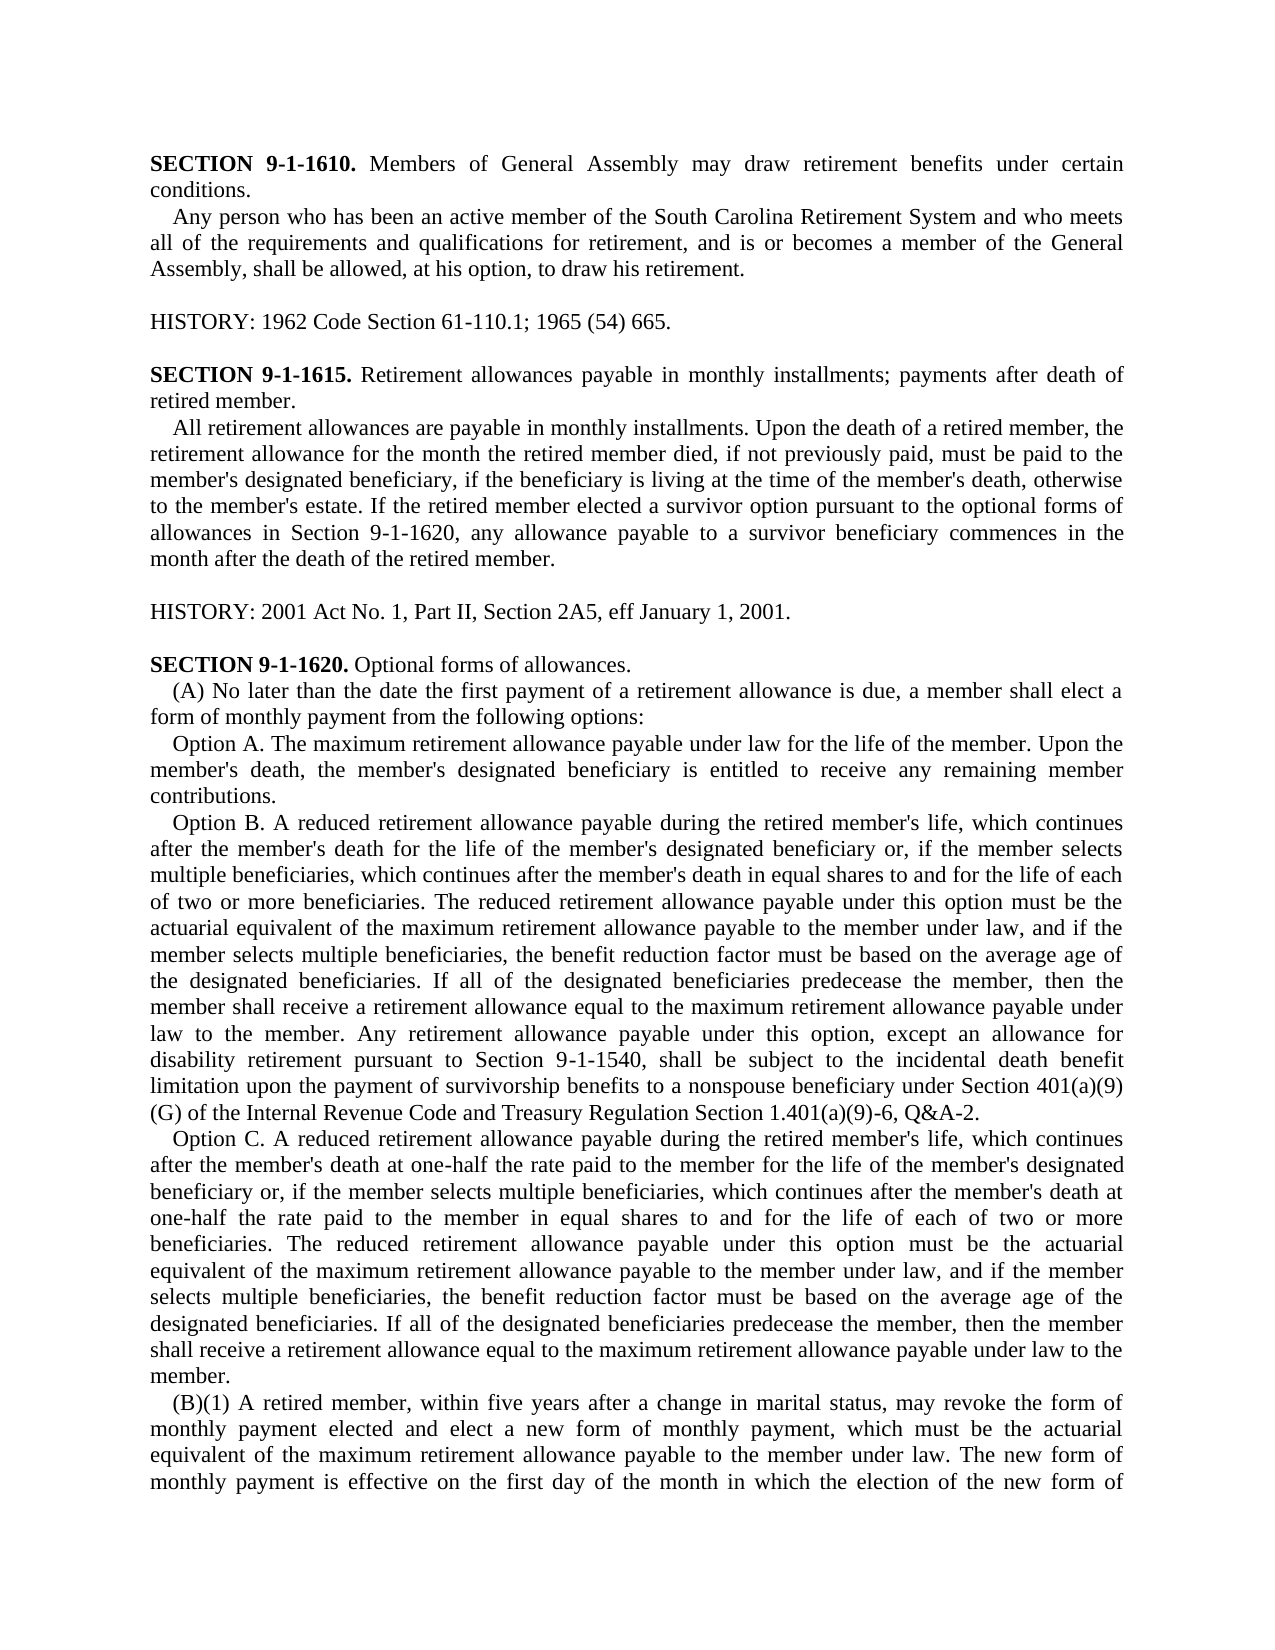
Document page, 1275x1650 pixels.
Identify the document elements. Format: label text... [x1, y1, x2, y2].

text HISTORY: 1962 Code Section 61-110.1; 1965 (54) 665. [150, 308, 1125, 334]
text SECTION 9-1-1610. Members of General Assembly may draw retirement benefits under certain conditions. [150, 150, 1125, 203]
text Option B. A reduced retirement allowance payable during the retired member's life, which continues after the member's death for the life of the member's designated beneficiary or, if the member selects multiple beneficiaries, which continues after the member's death in equal shares to and for the life of each of two or more beneficiaries. The reduced retirement allowance payable under this option must be the actuarial equivalent of the maximum retirement allowance payable to the member under law, and if the member selects multiple beneficiaries, the benefit reduction factor must be based on the average age of the designated beneficiaries. If all of the designated beneficiaries predecease the member, then the member shall receive a retirement allowance equal to the maximum retirement allowance payable under law to the member. Any retirement allowance payable under this option, except an allowance for disability retirement pursuant to Section 9-1-1540, shall be subject to the incidental death benefit limitation upon the payment of survivorship benefits to a nonspouse beneficiary under Section 401(a)(9)(G) of the Internal Revenue Code and Treasury Regulation Section 1.401(a)(9)-6, Q&A-2. [150, 809, 1125, 1125]
text All retirement allowances are payable in monthly installments. Upon the death of a retired member, the retirement allowance for the month the retired member died, if not previously paid, must be paid to the member's designated beneficiary, if the beneficiary is living at the time of the member's death, otherwise to the member's estate. If the retired member elected a survivor option pursuant to the optional forms of allowances in Section 9-1-1620, any allowance payable to a survivor beneficiary commences in the month after the death of the retired member. [150, 413, 1125, 572]
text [150, 1389, 1125, 1494]
text Option C. A reduced retirement allowance payable during the retired member's life, which continues after the member's death at one-half the rate paid to the member for the life of the member's designated beneficiary or, if the member selects multiple beneficiaries, which continues after the member's death at one-half the rate paid to the member in equal shares to and for the life of each of two or more beneficiaries. The reduced retirement allowance payable under this option must be the actuarial equivalent of the maximum retirement allowance payable to the member under law, and if the member selects multiple beneficiaries, the benefit reduction factor must be based on the average age of the designated beneficiaries. If all of the designated beneficiaries predecease the member, then the member shall receive a retirement allowance equal to the maximum retirement allowance payable under law to the member. [150, 1125, 1125, 1389]
text Option A. The maximum retirement allowance payable under law for the life of the member. Upon the member's death, the member's designated beneficiary is entitled to receive any remaining member contributions. [150, 730, 1125, 809]
text HISTORY: 2001 Act No. 1, Part II, Section 2A5, eff January 1, 2001. [150, 598, 1125, 624]
text Any person who has been an active member of the South Carolina Retirement System and who meets all of the requirements and qualifications for retirement, and is or becomes a member of the General Assembly, shall be allowed, at his option, to draw his retirement. [150, 203, 1125, 282]
text SECTION 9-1-1615. Retirement allowances payable in monthly installments; payments after death of retired member. [150, 361, 1125, 413]
text SECTION 9-1-1620. Optional forms of allowances. [150, 651, 1125, 677]
text (A) No later than the date the first payment of a retirement allowance is due, a member shall elect a form of monthly payment from the following options: [150, 677, 1125, 730]
